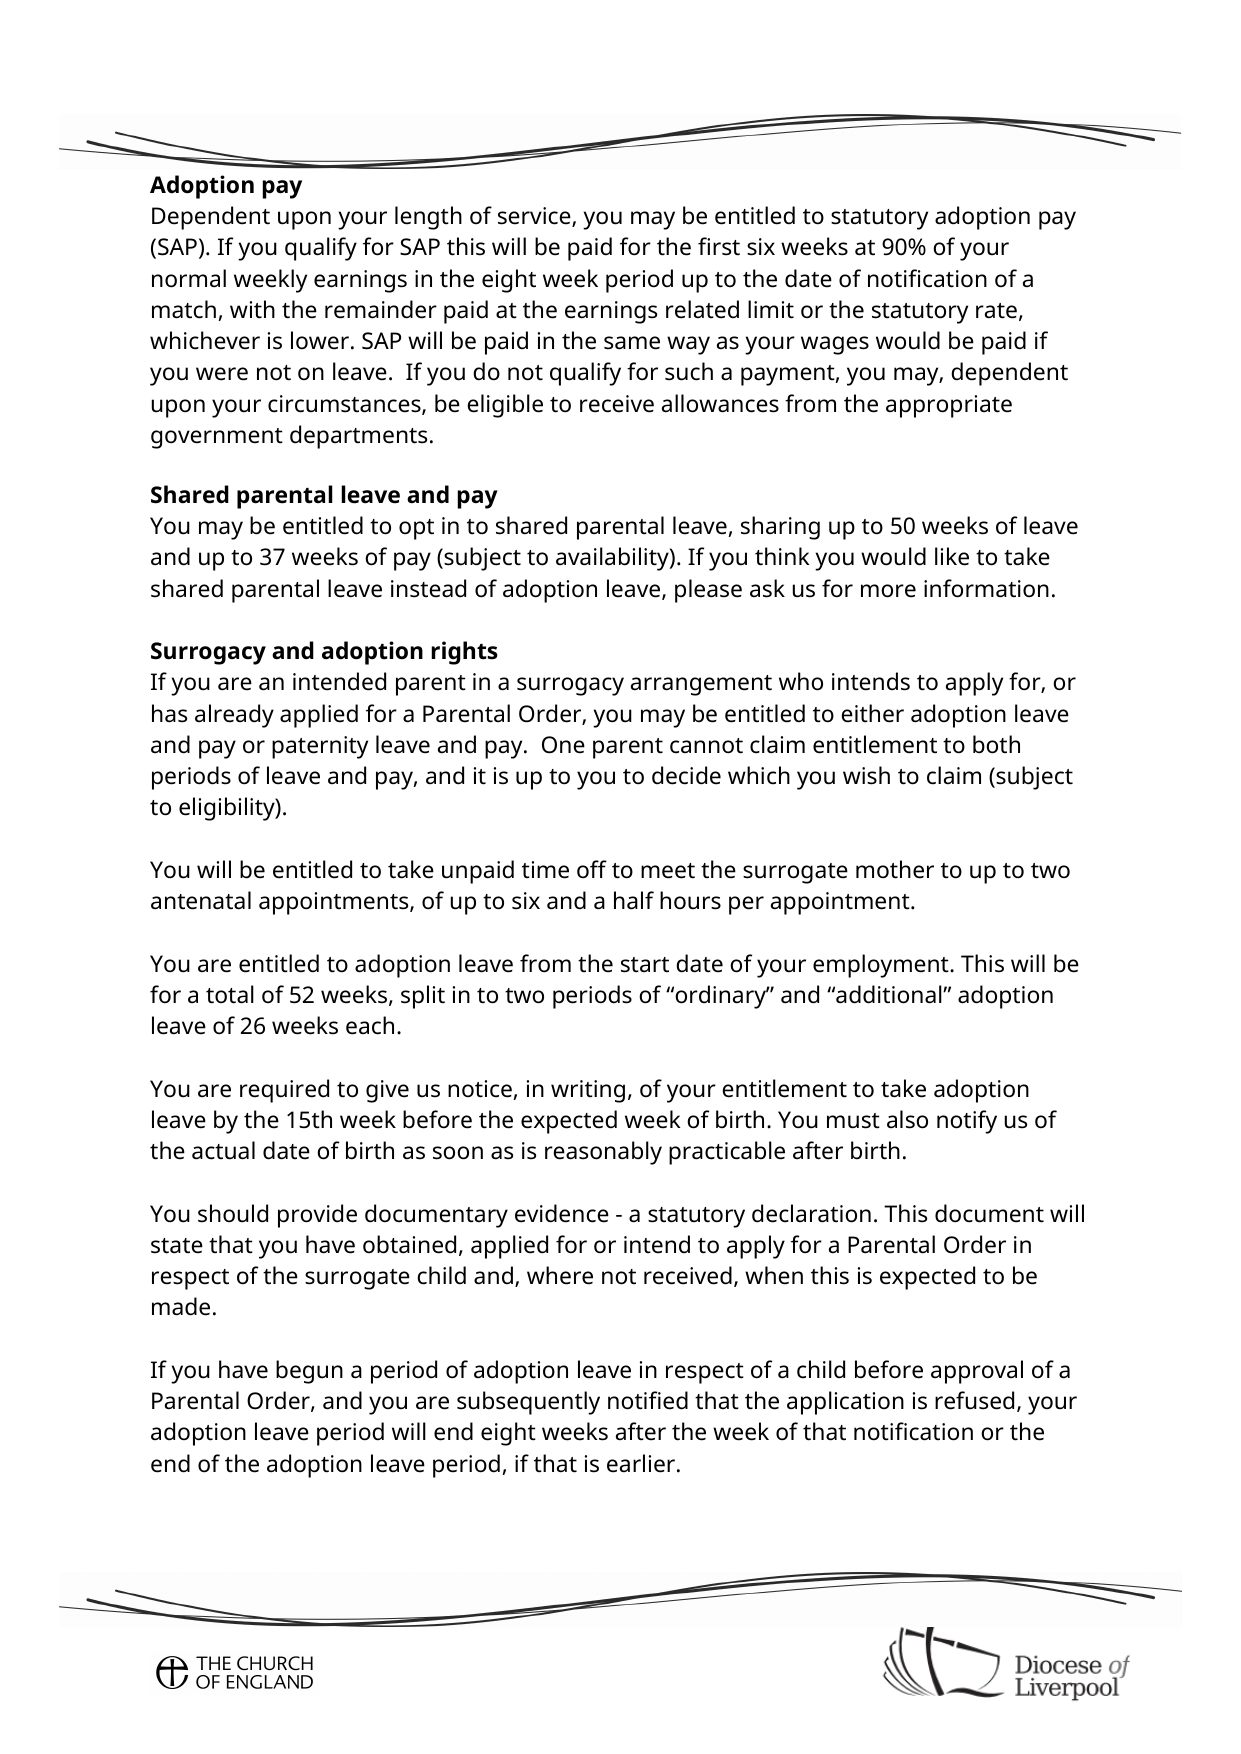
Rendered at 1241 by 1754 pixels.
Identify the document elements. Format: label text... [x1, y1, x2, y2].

text Adoption pay [150, 150, 1090, 200]
picture [150, 1650, 319, 1695]
text You will be entitled to take unpaid time off to meet the surrogate mother to up to two antenatal appointments, of up to six and a half hours per appointment. [150, 854, 1090, 916]
text Shared parental leave and pay [150, 479, 1090, 510]
text If you have begun a period of adoption leave in respect of a child before approval of a Parental Order, and you are subsequently notified that the application is refused, your adoption leave period will end eight weeks after the week of that notification or the end of the adoption leave period, if that is earlier. [150, 1354, 1090, 1479]
text Surrogacy and adoption rights [150, 635, 1090, 666]
text You are entitled to adoption leave from the start date of your employment. This will be for a total of 52 weeks, split in to two periods of “ordinary” and “additional” adoption leave of 26 weeks each. [150, 948, 1090, 1041]
text You may be entitled to opt in to shared parental leave, sharing up to 50 weeks of leave and up to 37 weeks of pay (subject to availability). If you think you would like to take shared parental leave instead of adoption leave, please ask us for more information. [150, 510, 1090, 604]
text If you are an intended parent in a surrogacy arrangement who intends to apply for, or has already applied for a Parental Order, you may be entitled to either adoption leave and pay or paternity leave and pay. One parent cannot claim entitlement to both periods of leave and pay, and it is up to you to decide which you wish to claim (subject to eligibility). [150, 666, 1090, 823]
text You should provide documentary evidence - a statutory declaration. This document will state that you have obtained, applied for or intend to apply for a Parental Order in respect of the surrogate child and, where not received, when this is expected to be made. [150, 1198, 1090, 1323]
text You are required to give us notice, in writing, of your entitlement to take adoption leave by the 15th week before the expected week of birth. You must also notify us of the actual date of birth as soon as is reasonably practicable after birth. [150, 1073, 1090, 1166]
text Dependent upon your length of service, you may be entitled to statutory adoption pay (SAP). If you qualify for SAP this will be paid for the first six weeks at 90% of your normal weekly earnings in the eight week period up to the date of notification of a match, with the remainder paid at the earnings related limit or the statutory rate, whichever is lower. SAP will be paid in the same way as your wages would be paid if you were not on leave. If you do not qualify for such a payment, you may, dependent upon your circumstances, be eligible to receive allowances from the appropriate government departments. [150, 200, 1090, 450]
